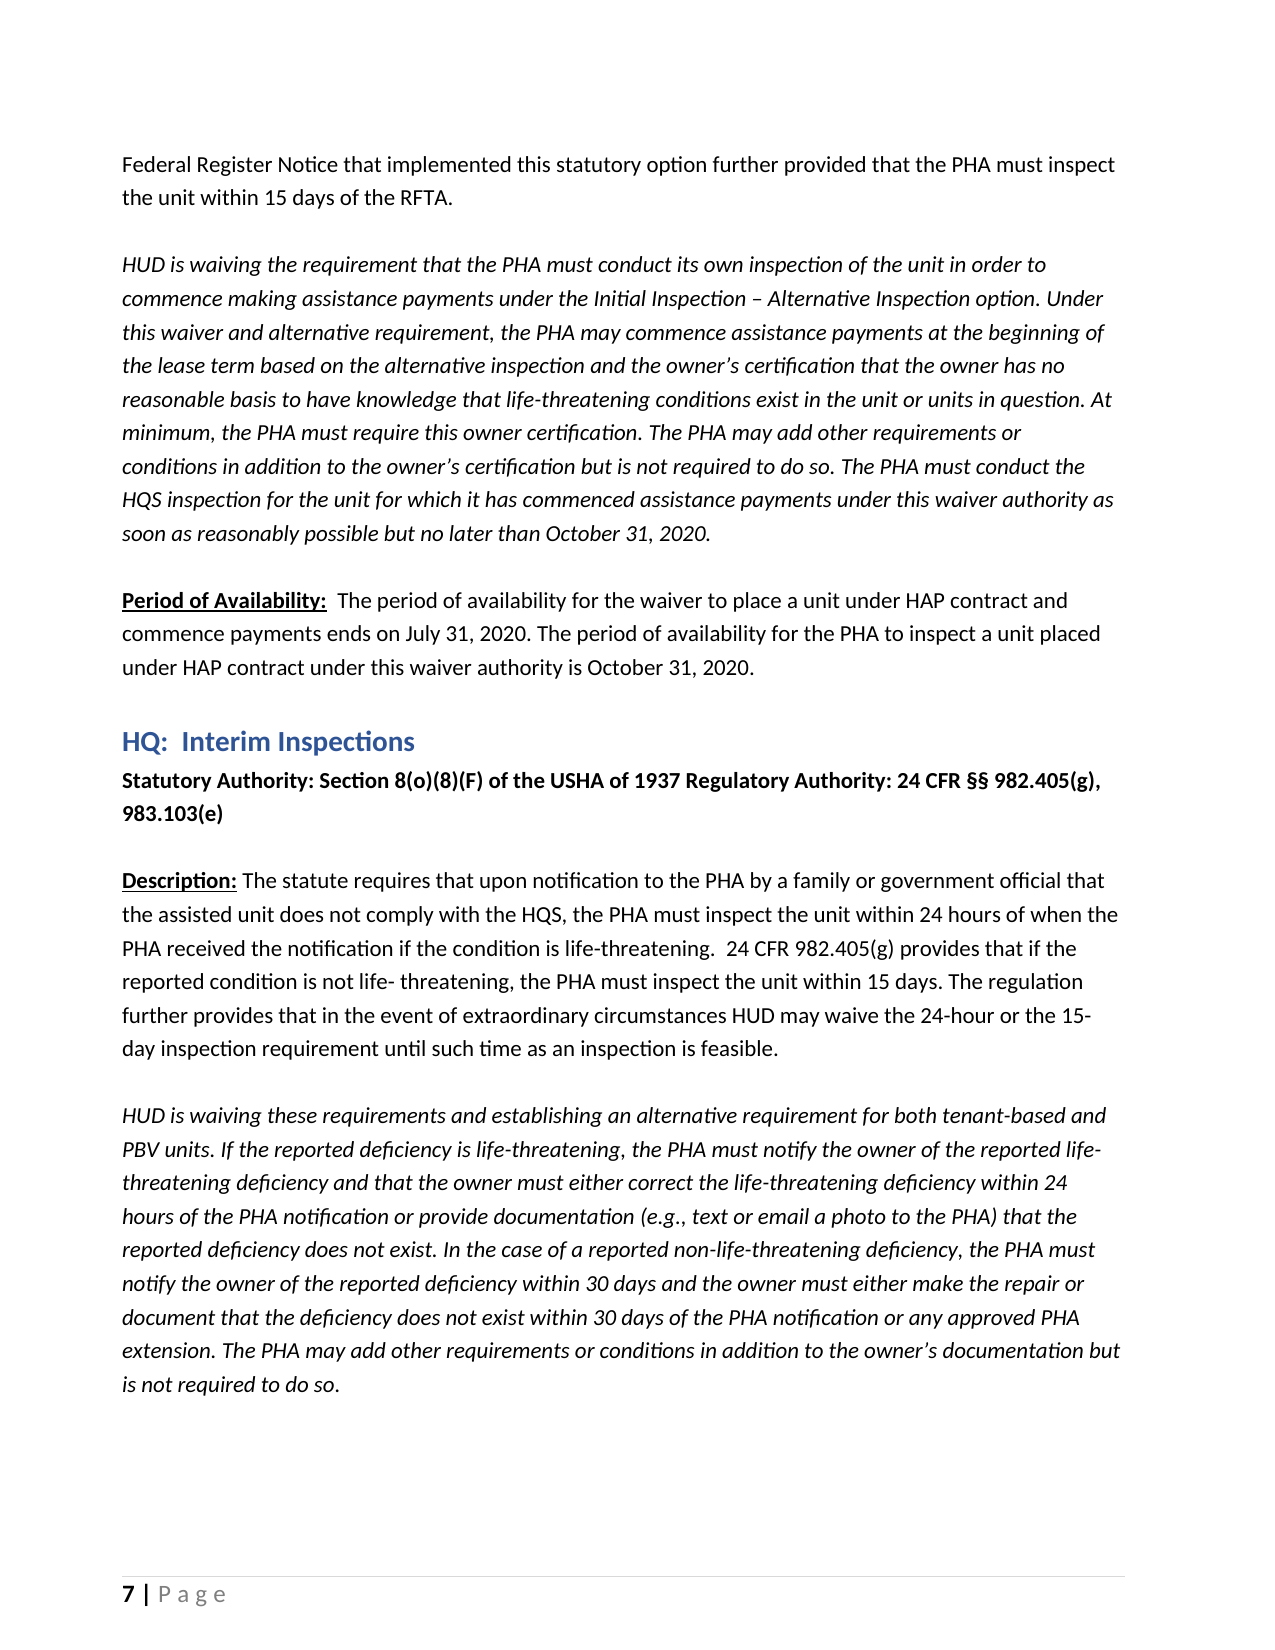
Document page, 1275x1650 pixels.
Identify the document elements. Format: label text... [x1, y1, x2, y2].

text HUD is waiving these requirements and establishing an alternative requirement for both tenant-based and PBV units. If the reported deficiency is life-threatening, the PHA must notify the owner of the reported life-threatening deficiency and that the owner must either correct the life-threatening deficiency within 24 hours of the PHA notification or provide documentation (e.g., text or email a photo to the PHA) that the reported deficiency does not exist. In the case of a reported non-life-threatening deficiency, the PHA must notify the owner of the reported deficiency within 30 days and the owner must either make the repair or document that the deficiency does not exist within 30 days of the PHA notification or any approved PHA extension. The PHA may add other requirements or conditions in addition to the owner’s documentation but is not required to do so. [122, 1101, 1125, 1398]
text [122, 150, 1125, 212]
text Description: The statute requires that upon notification to the PHA by a family or government official that the assisted unit does not comply with the HQS, the PHA must inspect the unit within 24 hours of when the PHA received the notification if the condition is life-threatening. 24 CFR 982.405(g) provides that if the reported condition is not life- threatening, the PHA must inspect the unit within 15 days. The regulation further provides that in the event of extraordinary circumstances HUD may waive the 24-hour or the 15-day inspection requirement until such time as an inspection is feasible. [122, 867, 1125, 1062]
text HUD is waiving the requirement that the PHA must conduct its own inspection of the unit in order to commence making assistance payments under the Initial Inspection – Alternative Inspection option. Under this waiver and alternative requirement, the PHA may commence assistance payments at the beginning of the lease term based on the alternative inspection and the owner’s certification that the owner has no reasonable basis to have knowledge that life-threatening conditions exist in the unit or units in question. At minimum, the PHA must require this owner certification. The PHA may add other requirements or conditions in addition to the owner’s certification but is not required to do so. The PHA must conduct the HQS inspection for the unit for which it has commenced assistance payments under this waiver authority as soon as reasonably possible but no later than October 31, 2020. [122, 251, 1125, 547]
text Period of Availability: The period of availability for the waiver to place a unit under HAP contract and commence payments ends on July 31, 2020. The period of availability for the PHA to inspect a unit placed under HAP contract under this waiver authority is October 31, 2020. [122, 586, 1125, 681]
text Statutory Authority: Section 8(o)(8)(F) of the USHA of 1937 Regulatory Authority: 24 CFR §§ 982.405(g), 983.103(e) [122, 766, 1125, 827]
text HQ: Interim Inspections [122, 723, 1125, 759]
